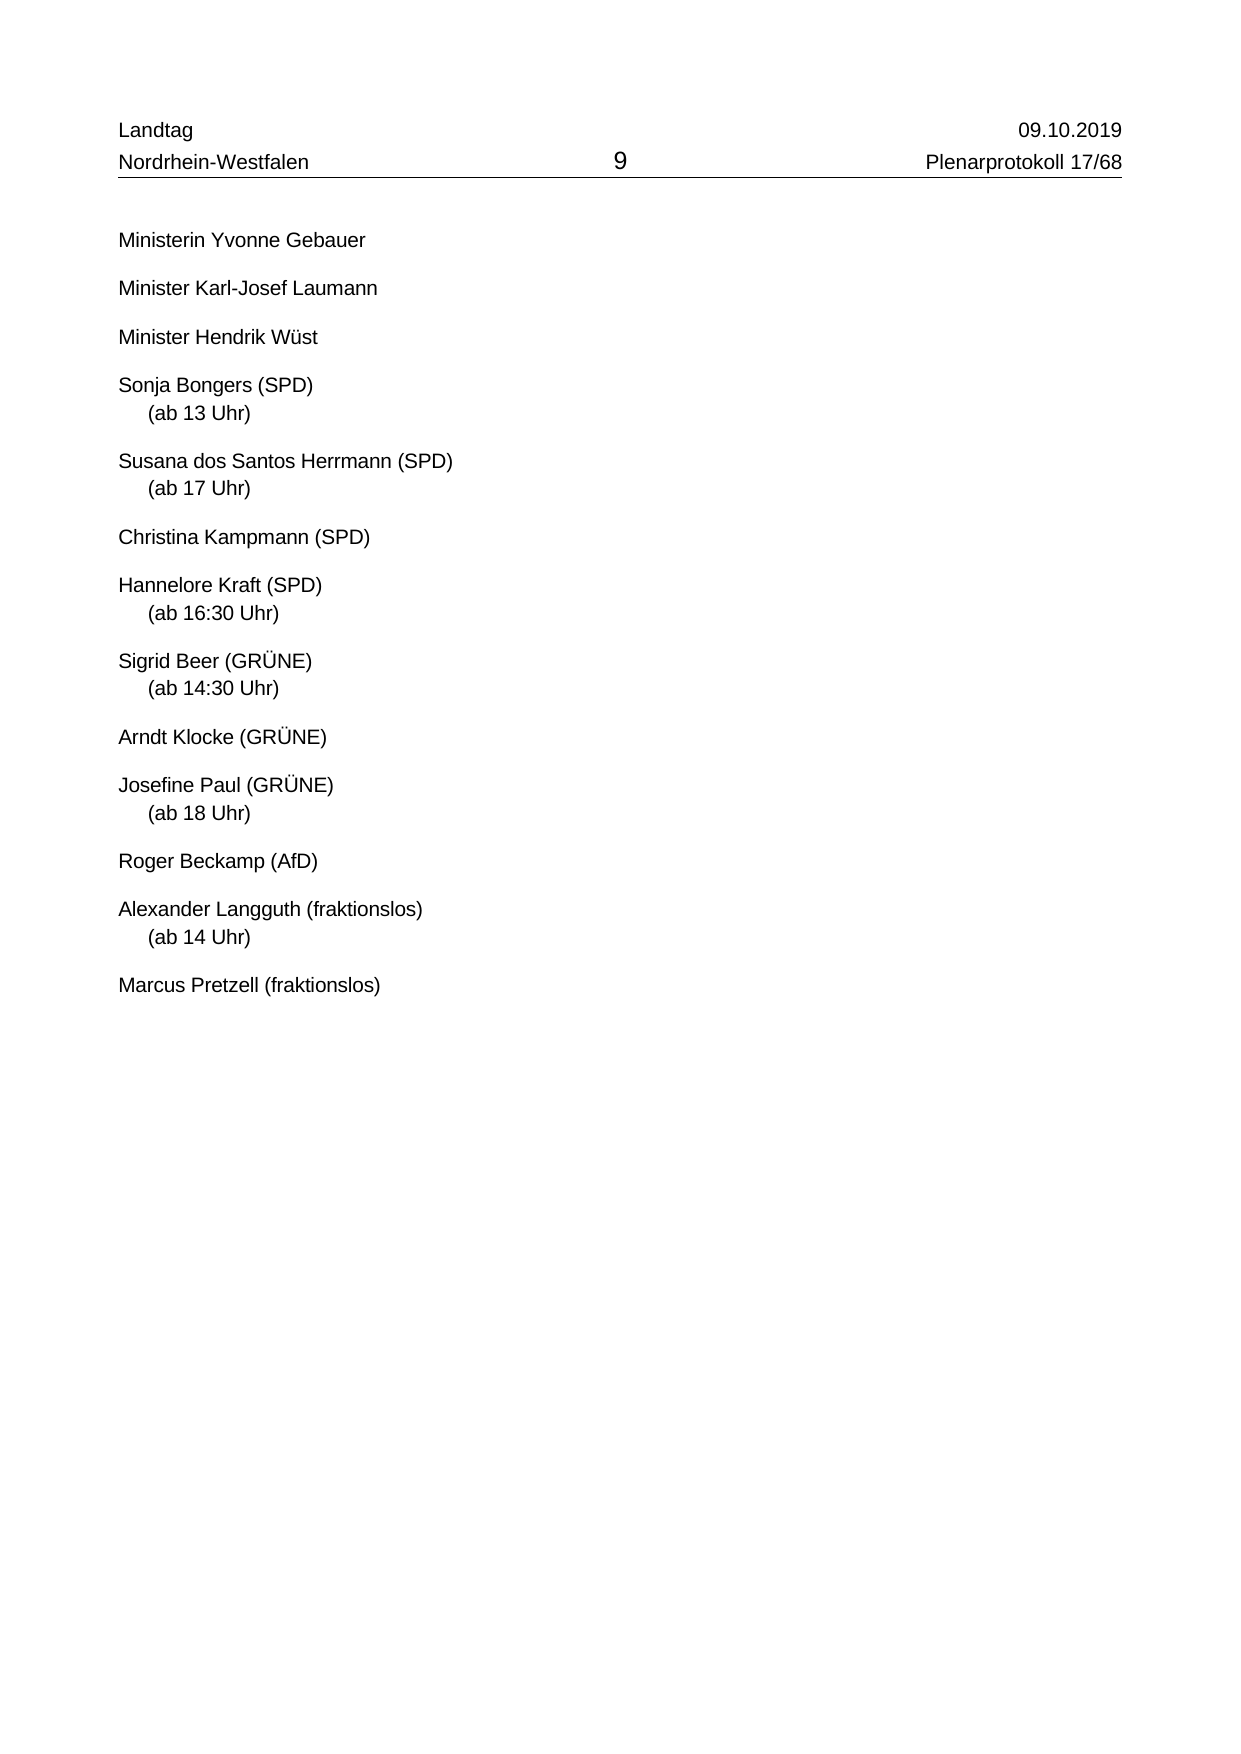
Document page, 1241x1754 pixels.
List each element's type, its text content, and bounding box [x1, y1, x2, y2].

text Susana dos Santos Herrmann (SPD) (ab 17 Uhr) [118, 449, 591, 500]
text Sonja Bongers (SPD) (ab 13 Uhr) [118, 373, 591, 424]
text Sigrid Beer (GRÜNE) (ab 14:30 Uhr) [118, 649, 591, 700]
text Christina Kampmann (SPD) [118, 524, 591, 548]
text Marcus Pretzell (fraktionslos) [118, 973, 591, 997]
text Ministerin Yvonne Gebauer [118, 228, 591, 252]
text Minister Hendrik Wüst [118, 324, 591, 348]
text Minister Karl-Josef Laumann [118, 276, 591, 300]
text Alexander Langguth (fraktionslos) (ab 14 Uhr) [118, 897, 591, 948]
text Arndt Klocke (GRÜNE) [118, 724, 591, 748]
text Hannelore Kraft (SPD) (ab 16:30 Uhr) [118, 573, 591, 624]
text Roger Beckamp (AfD) [118, 849, 591, 873]
text Josefine Paul (GRÜNE) (ab 18 Uhr) [118, 773, 591, 824]
